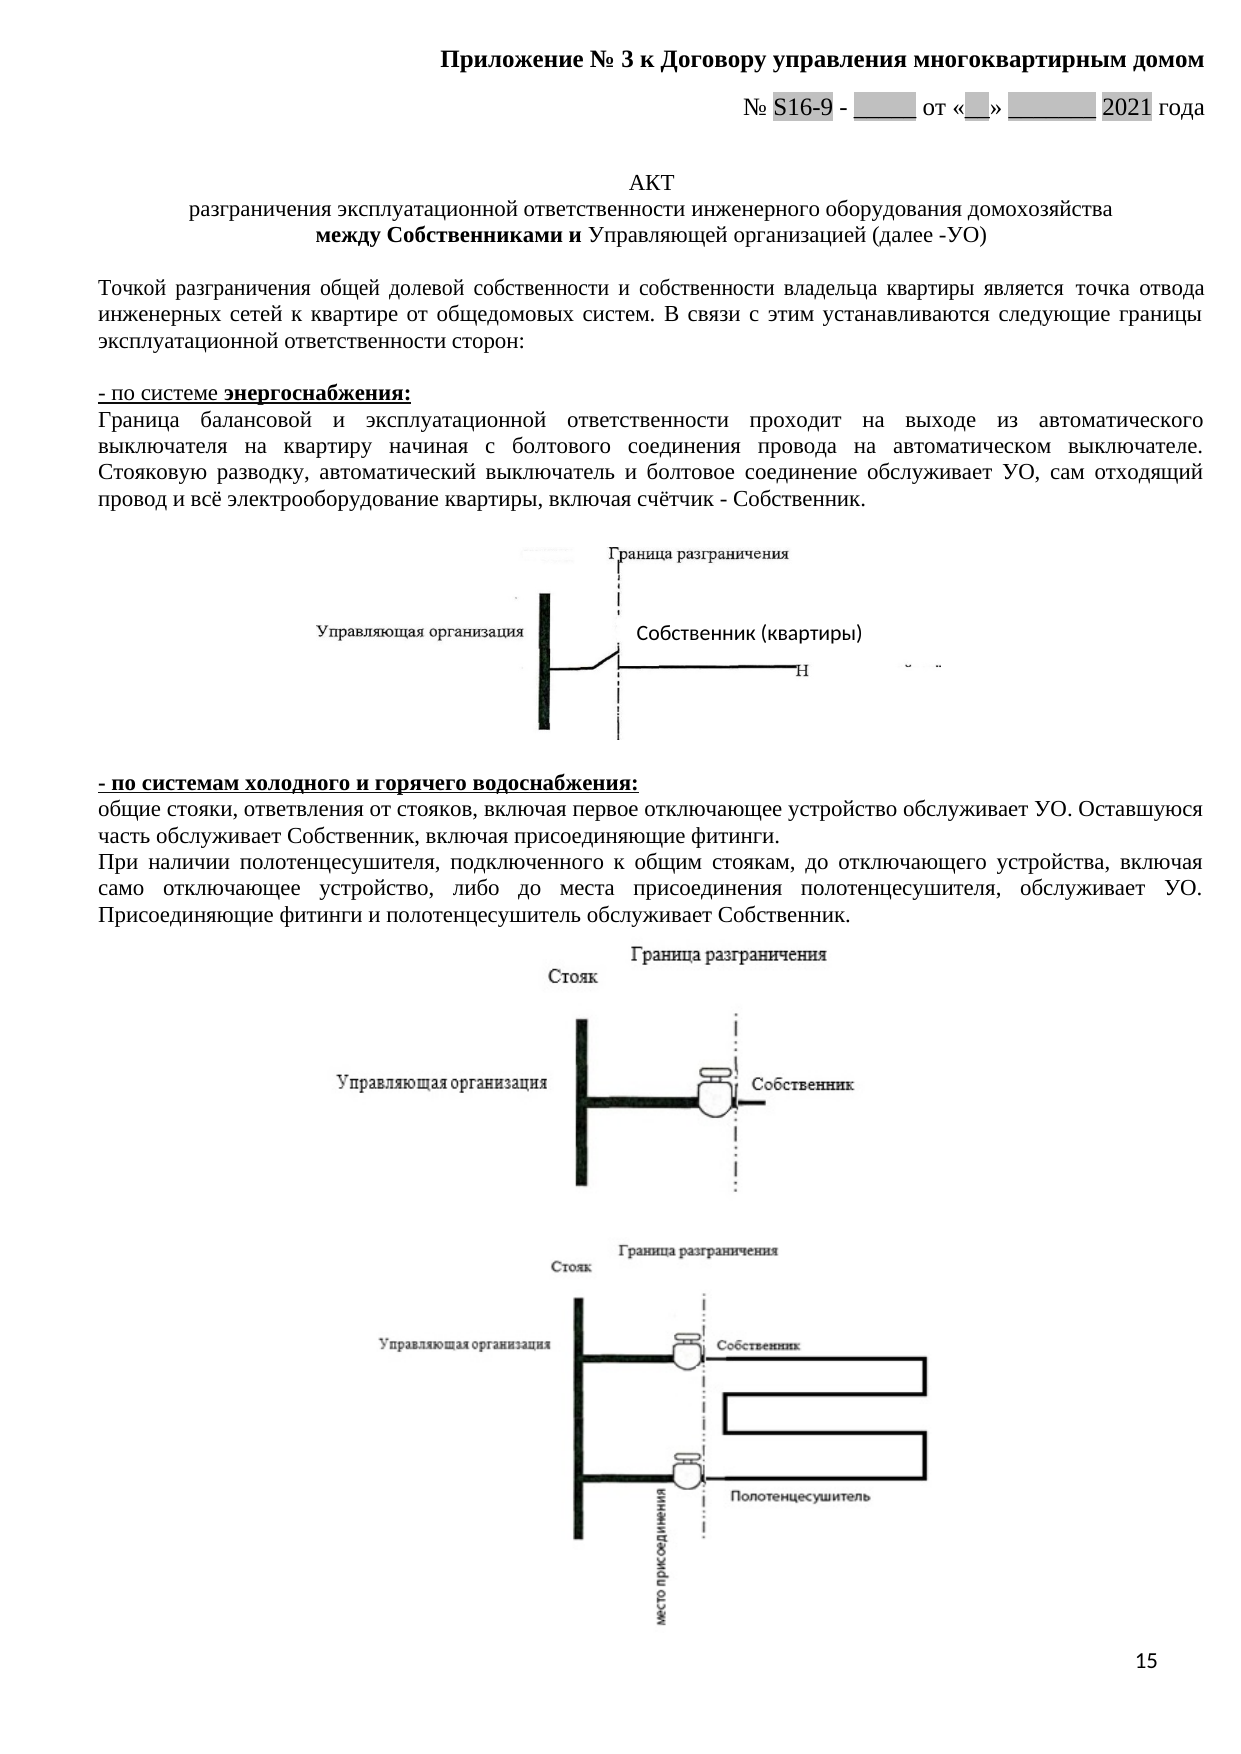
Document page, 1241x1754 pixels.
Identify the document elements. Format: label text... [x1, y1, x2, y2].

text АКТ [98, 168, 1205, 195]
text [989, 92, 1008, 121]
text общие стояки, ответвления от стояков, включая первое отключающее устройство обслуживает УО. Оставшуюся часть обслуживает Собственник, включая присоединяющие фитинги. [98, 795, 1205, 848]
text Приложение № 3 к Договору управления многоквартирным домом [98, 44, 1205, 73]
picture [310, 927, 1031, 1633]
text Точкой разграничения общей долевой собственности и собственности владельца квартиры является точка отвода инженерных сетей к квартире от общедомовых систем. В связи с этим устанавливаются следующие границы эксплуатационной ответственности сторон: [98, 274, 1205, 353]
text между Собственниками и Управляющей организацией (далее -УО) [98, 221, 1205, 248]
text - по системе энергоснабжения: [98, 379, 1205, 406]
text № S16-9 - _____ от «__» _______ 2021 года [98, 92, 773, 121]
text При наличии полотенцесушителя, подключенного к общим стоякам, до отключающего устройства, включая само отключающее устройство, либо до места присоединения полотенцесушителя, обслуживает УО. Присоединяющие фитинги и полотенцесушитель обслуживает Собственник. [98, 848, 1205, 927]
text разграничения эксплуатационной ответственности инженерного оборудования домохозяйства [98, 195, 1205, 221]
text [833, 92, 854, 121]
text - по системам холодного и горячего водоснабжения: [98, 769, 1205, 795]
picture [316, 547, 941, 740]
text Граница балансовой и эксплуатационной ответственности проходит на выходе из автоматического выключателя на квартиру начиная с болтового соединения провода на автоматическом выключателе. Стояковую разводку, автоматический выключатель и болтовое соединение обслуживает УО, сам отходящий провод и всё электрооборудование квартиры, включая счётчик - Собственник. [98, 406, 1205, 511]
